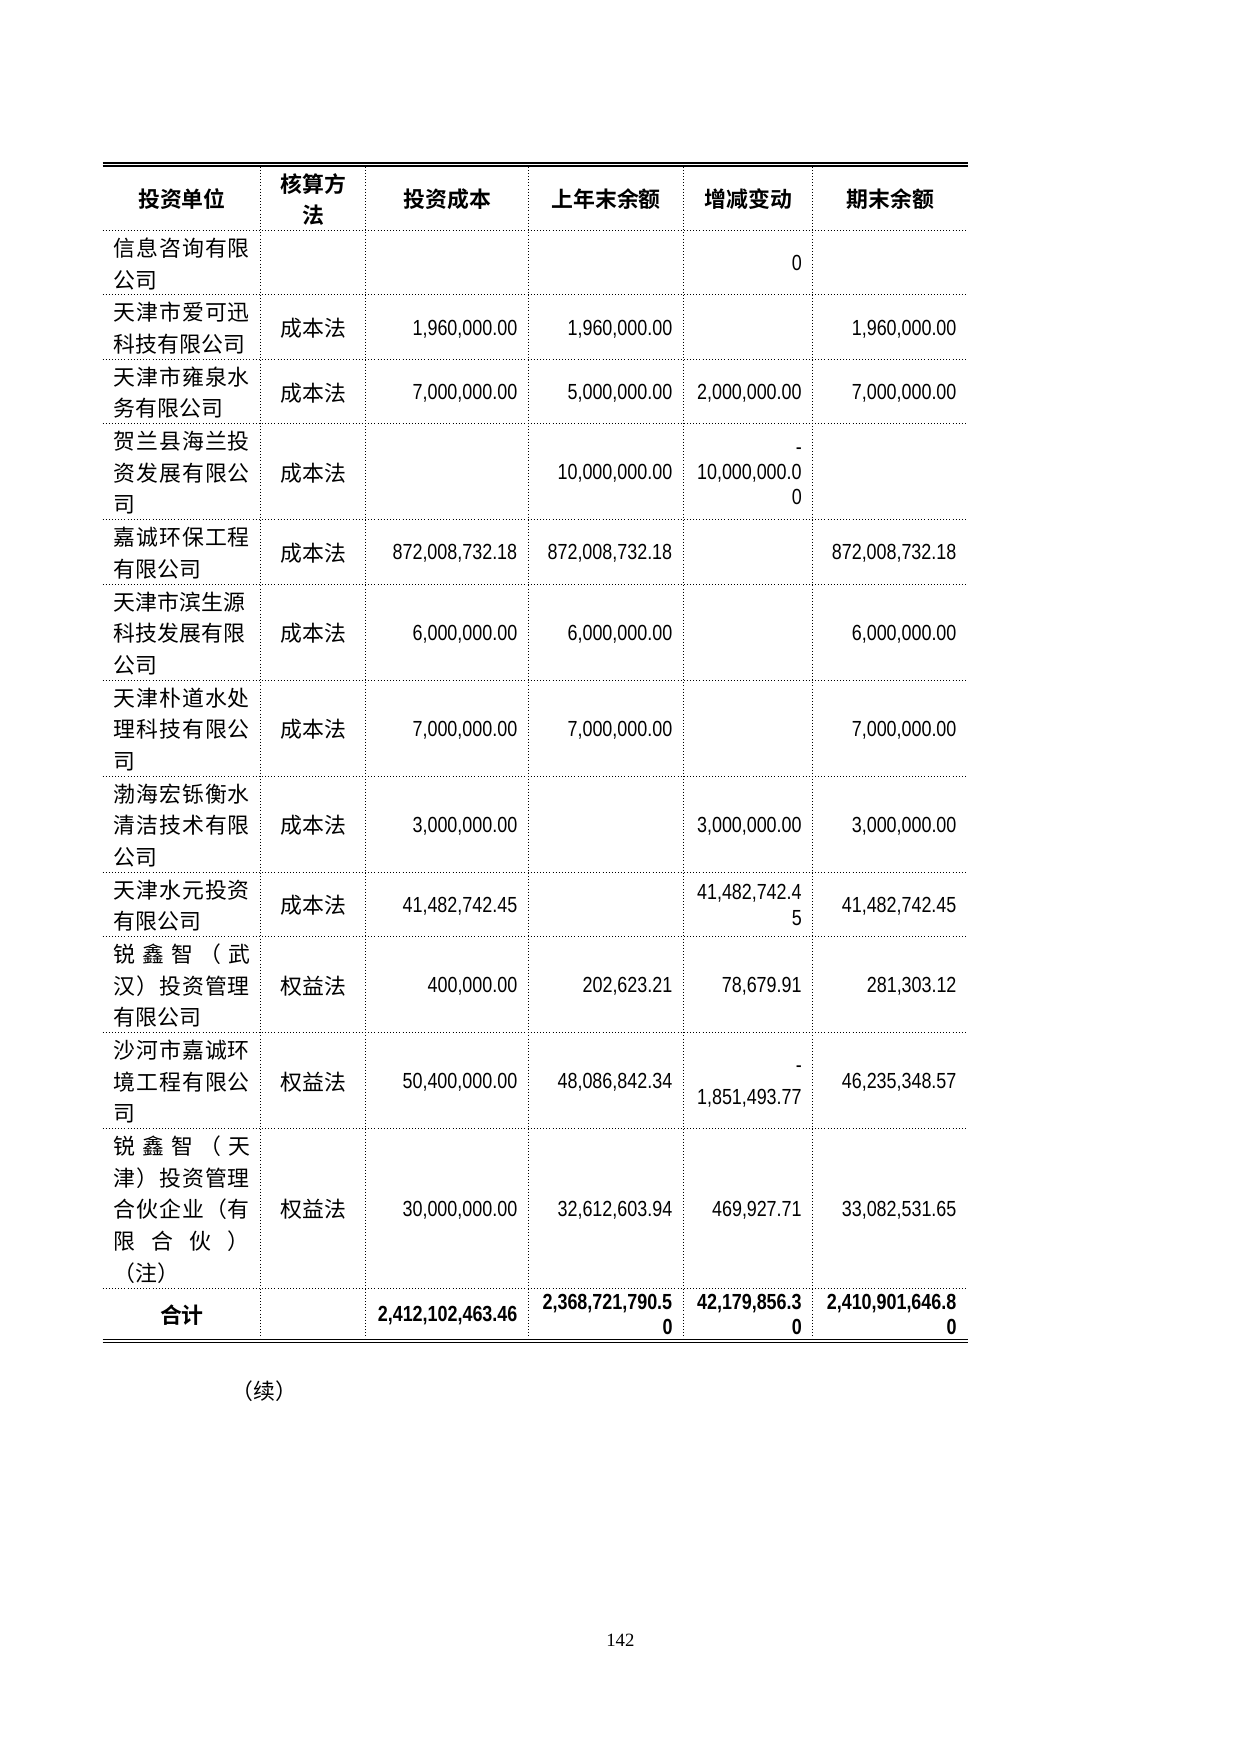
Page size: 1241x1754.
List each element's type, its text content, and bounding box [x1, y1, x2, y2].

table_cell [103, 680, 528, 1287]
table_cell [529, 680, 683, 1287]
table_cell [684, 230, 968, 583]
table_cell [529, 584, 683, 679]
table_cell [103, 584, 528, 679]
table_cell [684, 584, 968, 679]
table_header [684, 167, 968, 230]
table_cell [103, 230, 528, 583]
text （续） [187, 1360, 1053, 1406]
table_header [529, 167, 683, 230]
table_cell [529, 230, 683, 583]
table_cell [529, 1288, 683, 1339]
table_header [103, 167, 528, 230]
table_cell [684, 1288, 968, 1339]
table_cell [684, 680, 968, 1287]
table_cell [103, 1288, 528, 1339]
